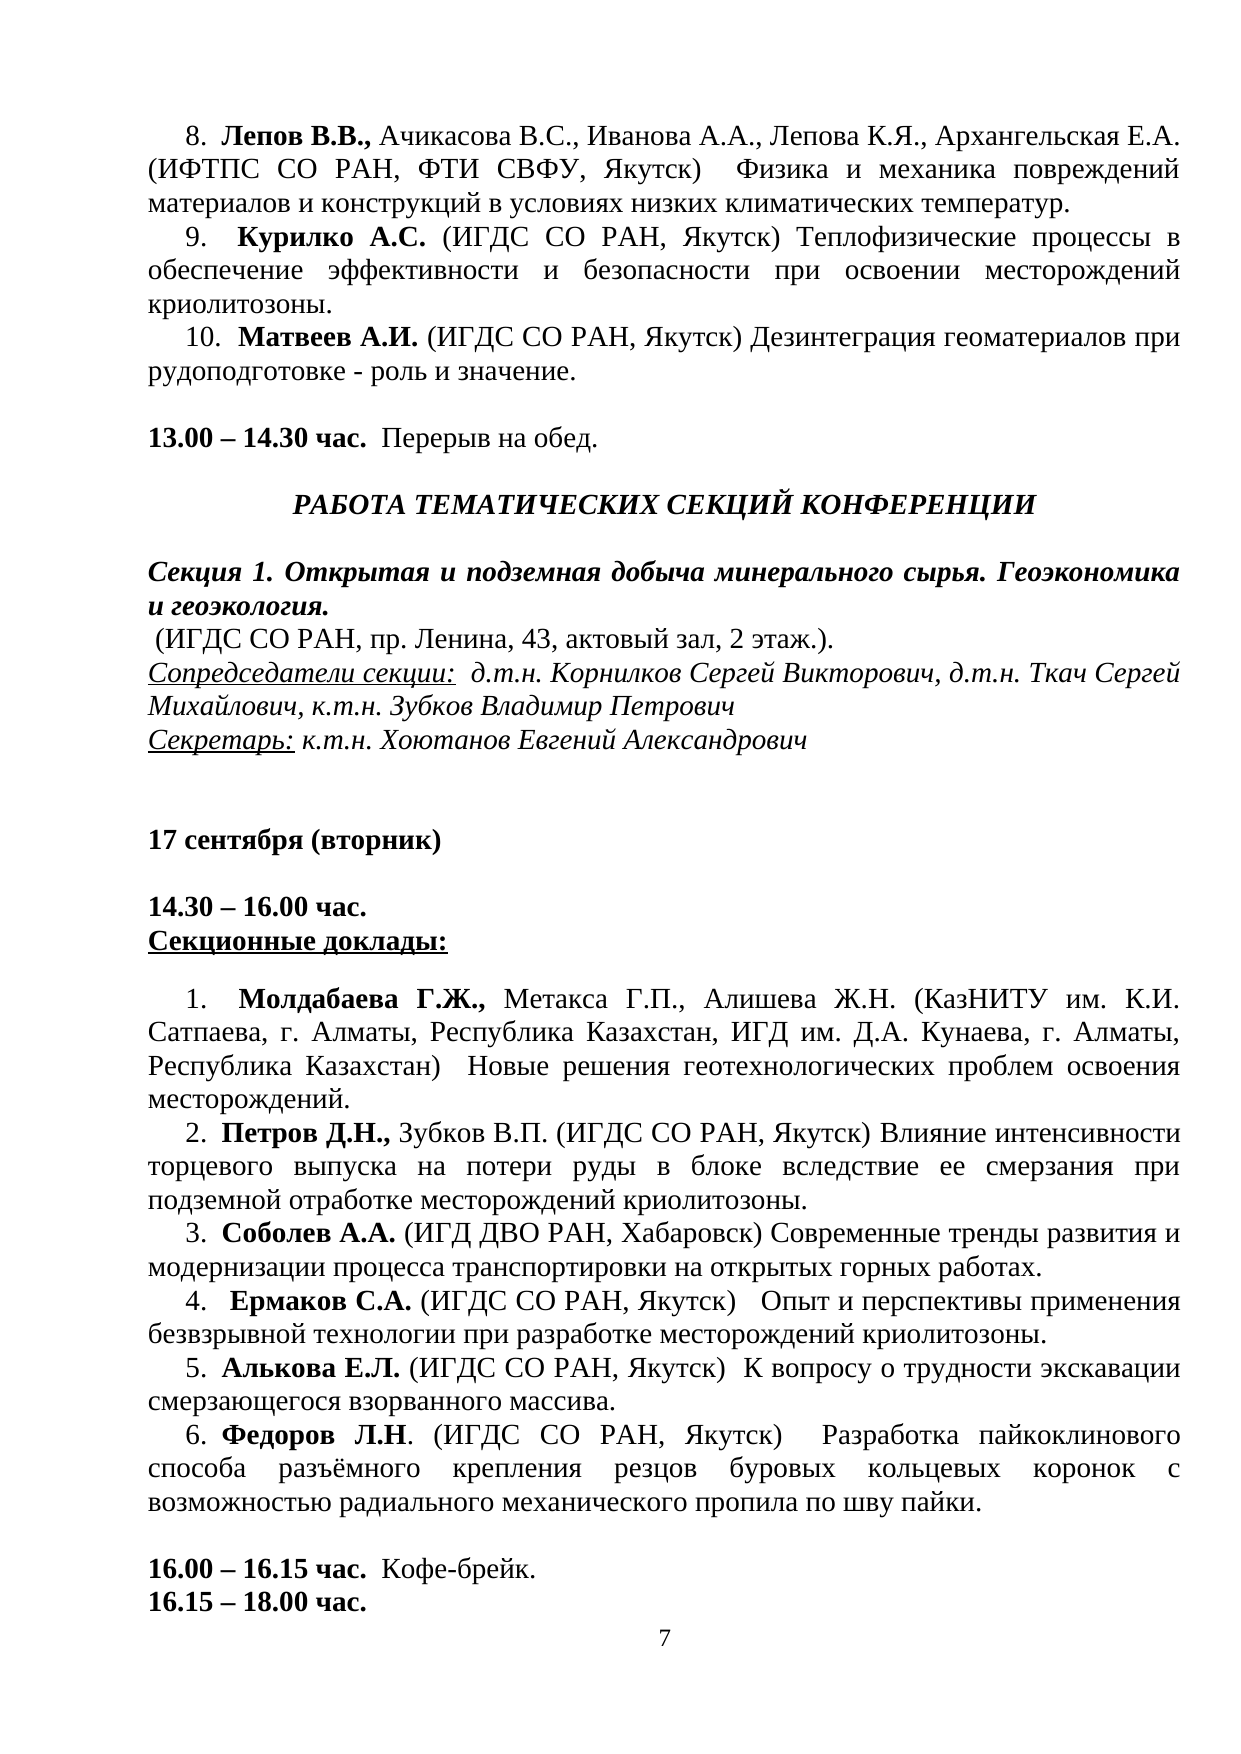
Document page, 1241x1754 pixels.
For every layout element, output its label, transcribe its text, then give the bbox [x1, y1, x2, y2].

list Молдабаева Г.Ж., Метакса Г.П., Алишева Ж.Н. (КазНИТУ им. К.И. Сатпаева, г. Алматы, Республика Казахстан, ИГД им. Д.А. Кунаева, г. Алматы, Республика Казахстан) Новые решения геотехнологических проблем освоения месторождений. [148, 981, 1181, 1115]
text РАБОТА ТЕМАТИЧЕСКИХ СЕКЦИЙ КОНФЕРЕНЦИИ [148, 487, 1181, 521]
list Соболев А.А. (ИГД ДВО РАН, Хабаровск) Современные тренды развития и модернизации процесса транспортировки на открытых горных работах. [148, 1216, 1181, 1283]
list Курилко А.С. (ИГДС СО РАН, Якутск) Теплофизические процессы в обеспечение эффективности и безопасности при освоении месторождений криолитозоны. [148, 219, 1181, 319]
list Петров Д.Н., Зубков В.П. (ИГДС СО РАН, Якутск) Влияние интенсивности торцевого выпуска на потери руды в блоке вследствие ее смерзания при подземной отработке месторождений криолитозоны. [148, 1115, 1181, 1216]
list Лепов В.В., Ачикасова В.С., Иванова А.А., Лепова К.Я., Архангельская Е.А. (ИФТПС СО РАН, ФТИ СВФУ, Якутск) Физика и механика повреждений материалов и конструкций в условиях низких климатических температур. [148, 118, 1181, 219]
text 14.30 – 16.00 час. [148, 889, 1181, 923]
text Секция 1. Открытая и подземная добыча минерального сырья. Геоэкономика и геоэкология. [148, 554, 1181, 621]
text 17 сентября (вторник) [148, 822, 1181, 856]
list Ермаков С.А. (ИГДС СО РАН, Якутск) Опыт и перспективы применения безвзрывной технологии при разработке месторождений криолитозоны. [148, 1283, 1181, 1350]
text 16.15 – 18.00 час. [148, 1584, 1181, 1618]
list Алькова Е.Л. (ИГДС СО РАН, Якутск) К вопросу о трудности экскавации смерзающегося взорванного массива. [148, 1350, 1181, 1417]
text 16.00 – 16.15 час. Кофе-брейк. [148, 1551, 1181, 1584]
list Матвеев А.И. (ИГДС СО РАН, Якутск) Дезинтеграция геоматериалов при рудоподготовке - роль и значение. [148, 319, 1181, 386]
list Федоров Л.Н. (ИГДС СО РАН, Якутск) Разработка пайкоклинового способа разъёмного крепления резцов буровых кольцевых коронок с возможностью радиального механического пропила по шву пайки. [148, 1417, 1181, 1517]
text (ИГДС СО РАН, пр. Ленина, 43, актовый зал, 2 этаж.). [148, 621, 1181, 655]
text 13.00 – 14.30 час. Перерыв на обед. [148, 420, 1181, 453]
text Секретарь: к.т.н. Хоютанов Евгений Александрович [148, 722, 1181, 755]
text Секционные доклады: [148, 923, 1181, 957]
text Сопредседатели секции: д.т.н. Корнилков Сергей Викторович, д.т.н. Ткач Сергей Михайлович, к.т.н. Зубков Владимир Петрович [148, 655, 1181, 722]
